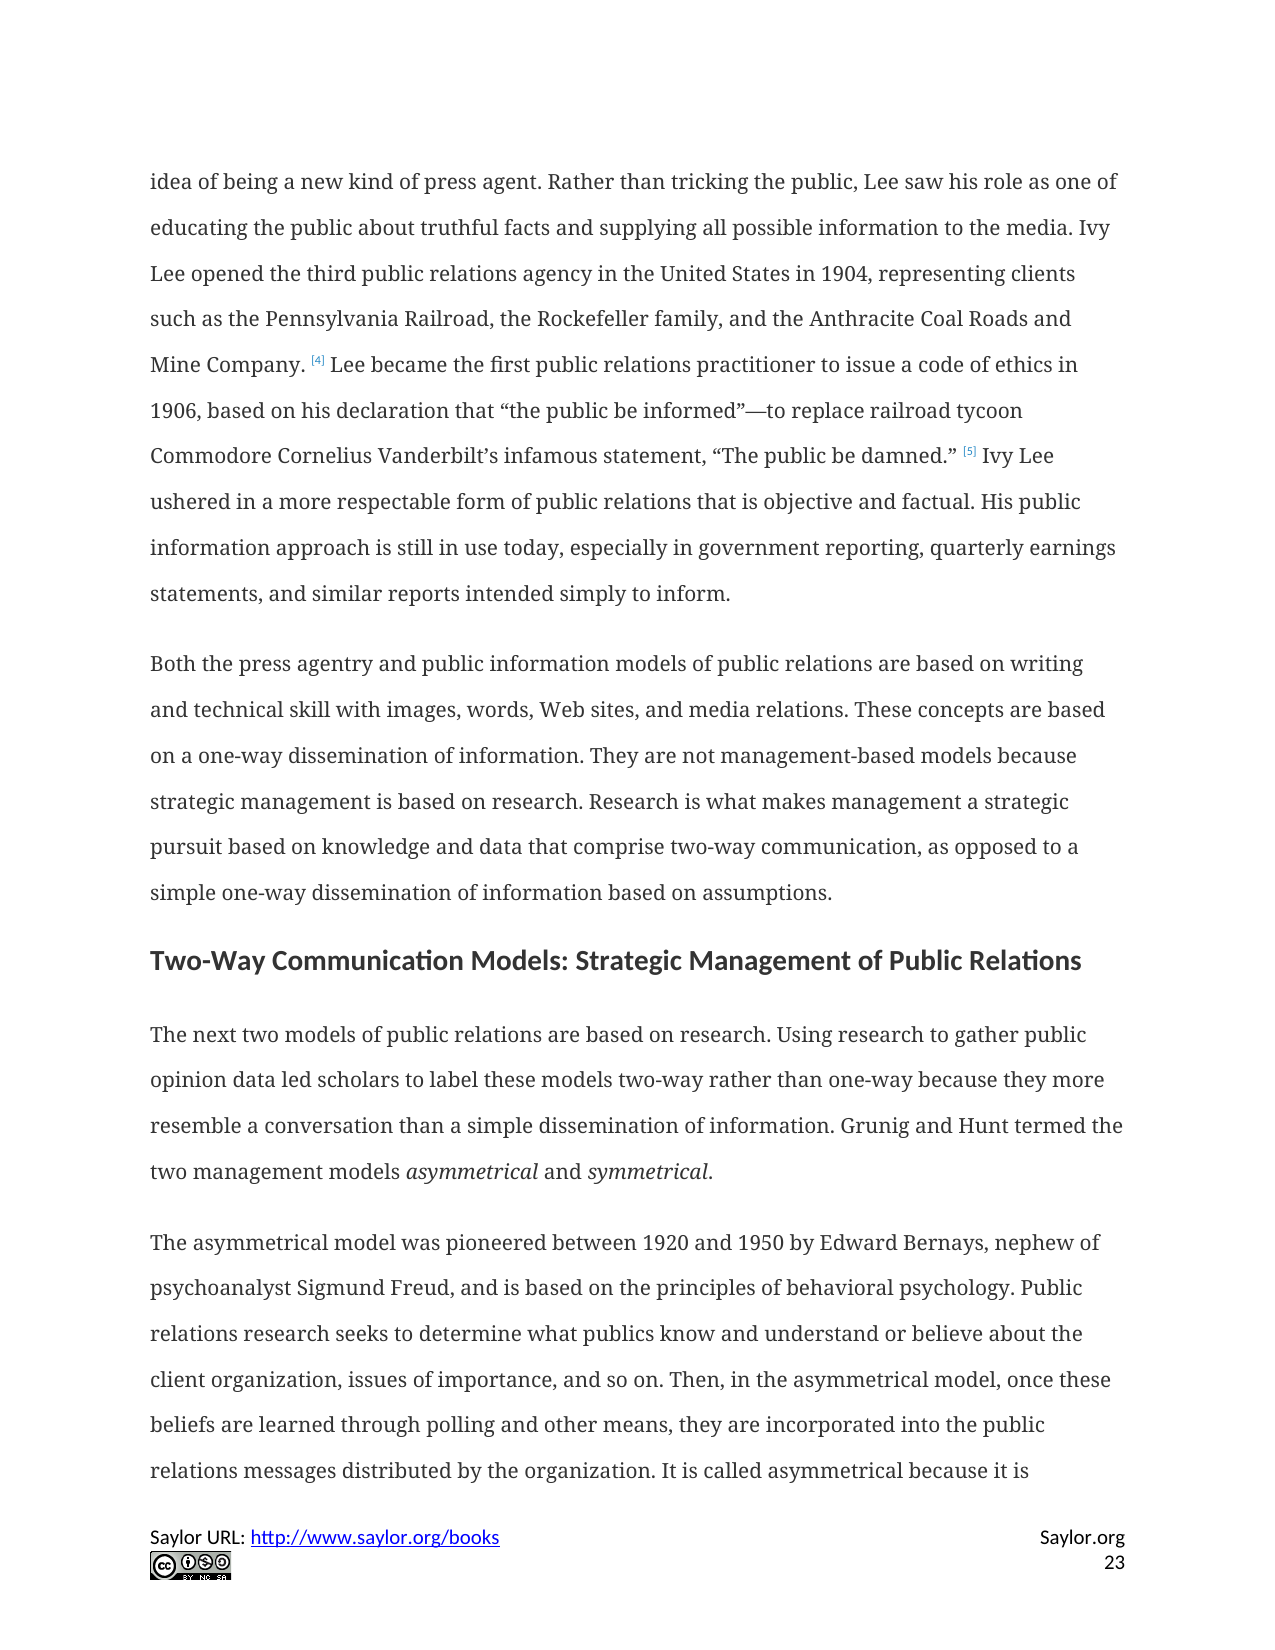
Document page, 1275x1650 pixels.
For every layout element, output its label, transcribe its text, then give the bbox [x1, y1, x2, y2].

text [150, 1210, 1125, 1485]
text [150, 150, 1125, 607]
picture [150, 1551, 232, 1580]
subtitle Two-Way Communication Models: Strategic Management of Public Relations [150, 932, 1125, 977]
text Both the press agentry and public information models of public relations are based on writing and technical skill with images, words, Web sites, and media relations. These concepts are based on a one-way dissemination of information. They are not management-based models because strategic management is based on research. Research is what makes management a strategic pursuit based on knowledge and data that comprise two-way communication, as opposed to a simple one-way dissemination of information based on assumptions. [150, 632, 1125, 907]
text The next two models of public relations are based on research. Using research to gather public opinion data led scholars to label these models two-way rather than one-way because they more resemble a conversation than a simple dissemination of information. Grunig and Hunt termed the two management models asymmetrical and symmetrical. [150, 1002, 1125, 1185]
